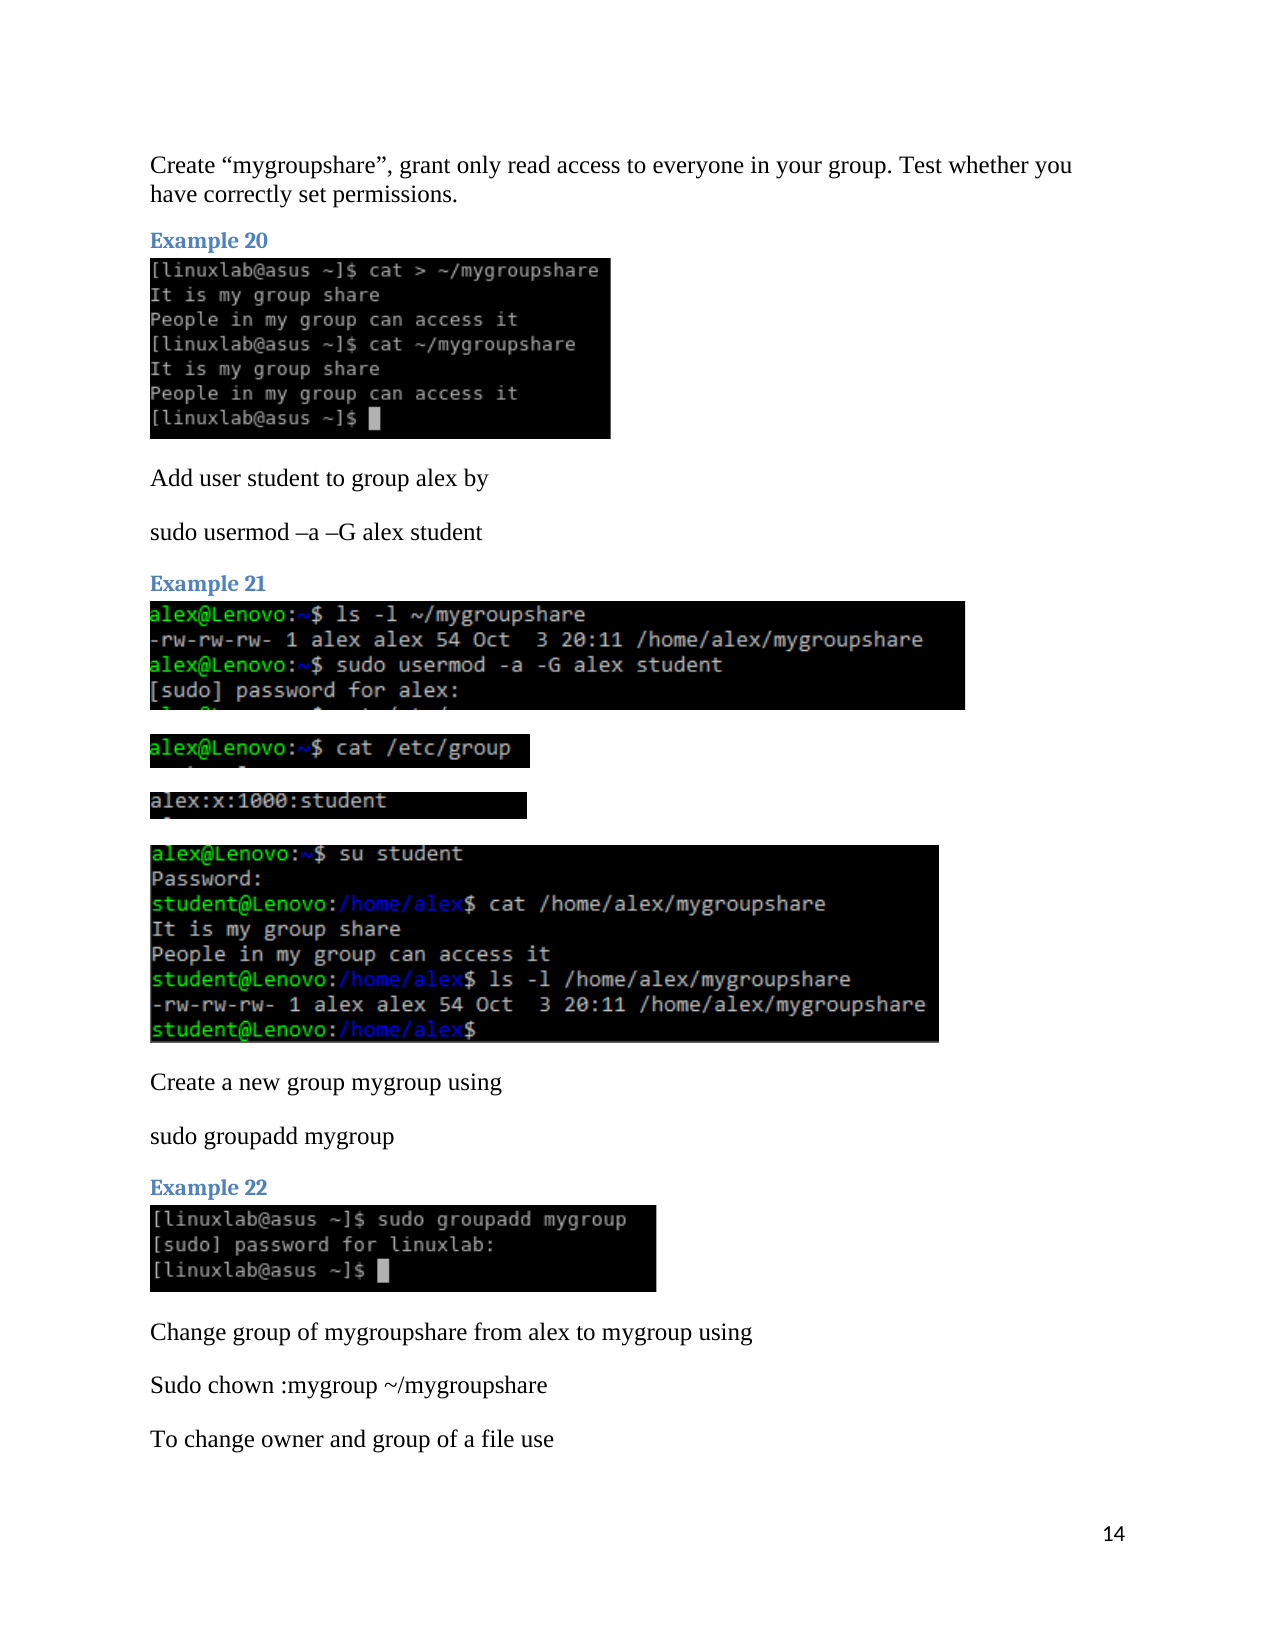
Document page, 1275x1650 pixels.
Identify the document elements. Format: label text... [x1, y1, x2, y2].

picture [150, 792, 527, 819]
subtitle Example 22 [150, 1175, 1125, 1202]
picture [150, 1205, 657, 1292]
picture [150, 845, 939, 1043]
picture [150, 601, 966, 710]
picture [150, 258, 611, 439]
text Create “mygroupshare”, grant only read access to everyone in your group. Test whether you have correctly set permissions. [150, 150, 1125, 207]
text Add user student to group alex by [150, 463, 1125, 492]
text sudo usermod –a –G alex student [150, 517, 1125, 546]
text Change group of mygroupshare from alex to mygroup using [150, 1317, 1125, 1345]
text To change owner and group of a file use [150, 1424, 1125, 1453]
text Sudo chown :mygroup ~/mygroupshare [150, 1370, 1125, 1399]
subtitle Example 21 [150, 571, 1125, 598]
text Create a new group mygroup using [150, 1067, 1125, 1096]
text sudo groupadd mygroup [150, 1121, 1125, 1150]
picture [150, 734, 530, 768]
subtitle Example 20 [150, 228, 1125, 255]
